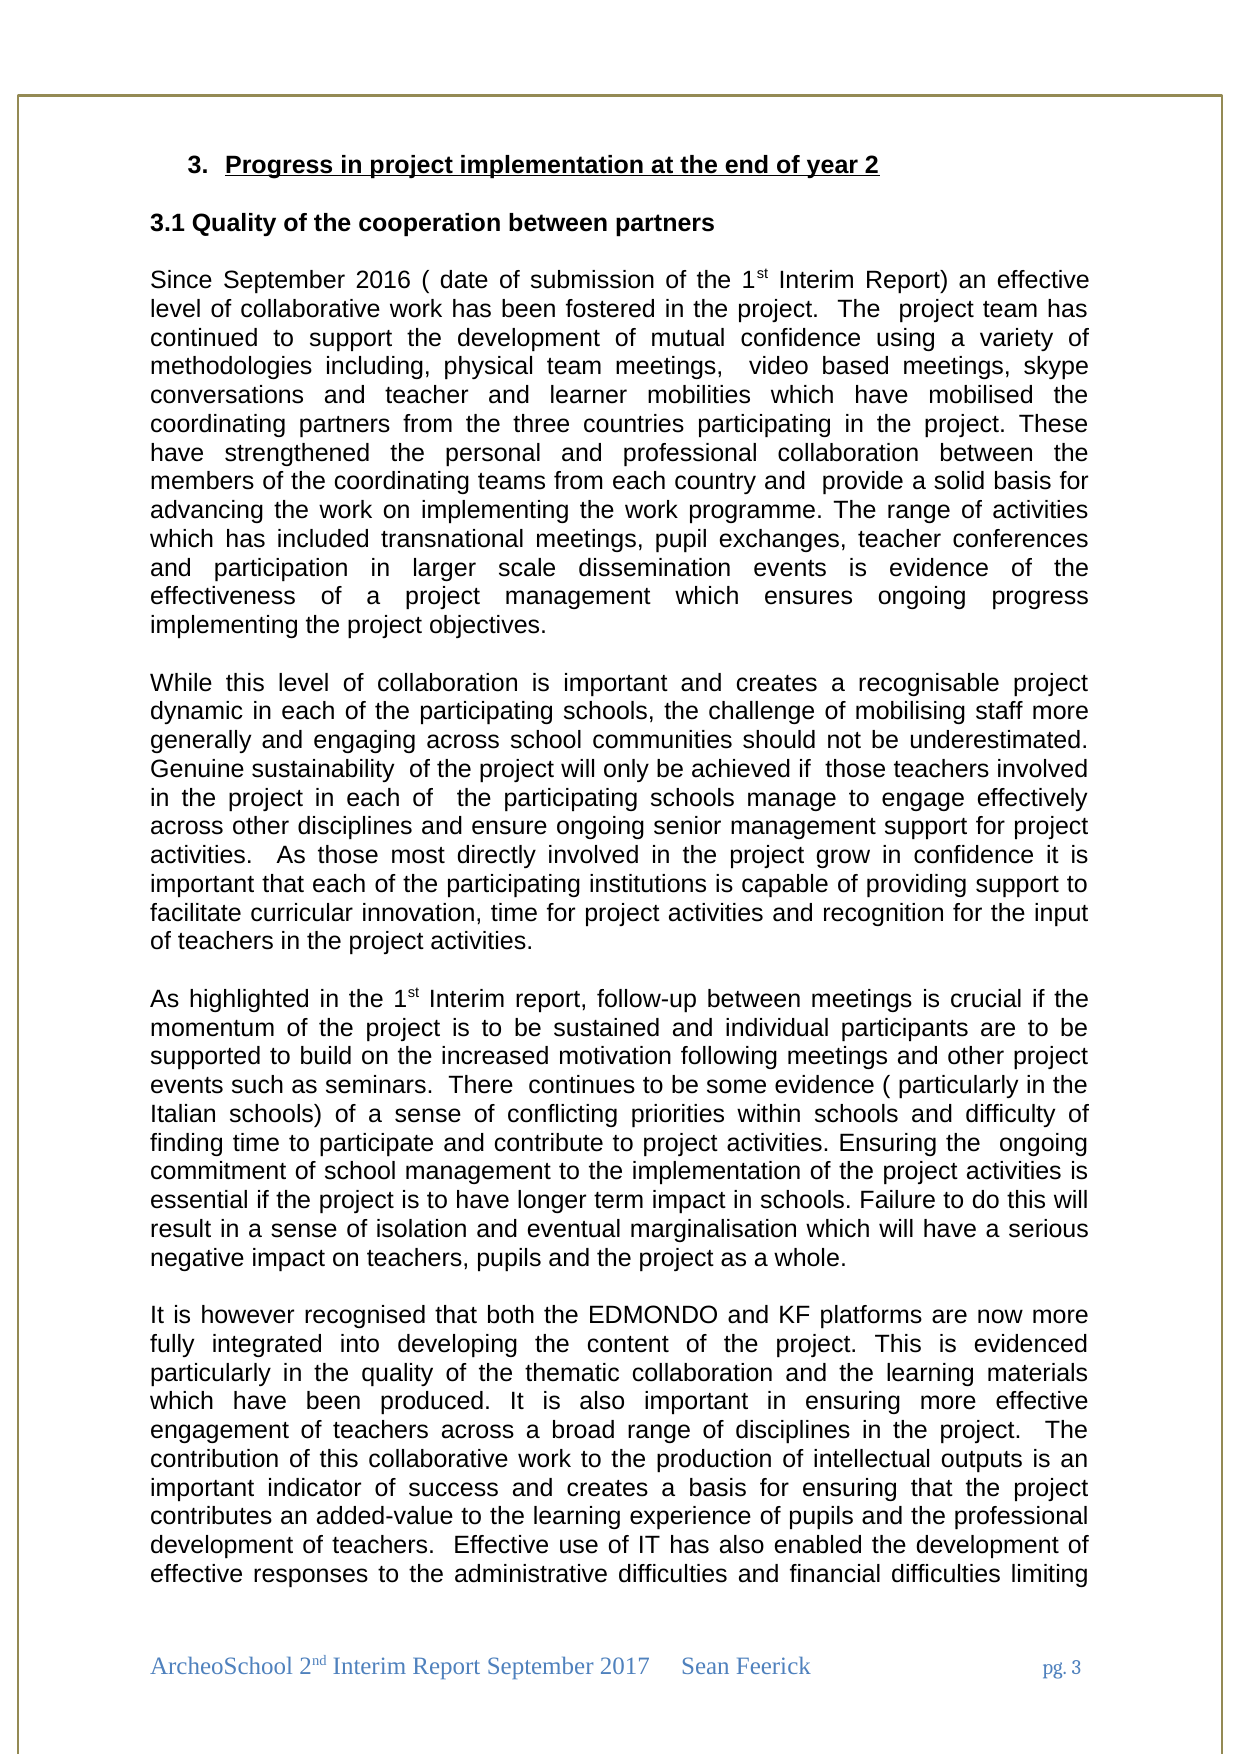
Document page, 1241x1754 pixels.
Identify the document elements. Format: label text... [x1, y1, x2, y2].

list Progress in project implementation at the end of year 2 [187, 150, 1090, 179]
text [150, 1300, 1090, 1587]
text As highlighted in the 1st Interim report, follow-up between meetings is crucial if the momentum of the project is to be sustained and individual participants are to be supported to build on the increased motivation following meetings and other project events such as seminars. There continues to be some evidence ( particularly in the Italian schools) of a sense of conflicting priorities within schools and difficulty of finding time to participate and contribute to project activities. Ensuring the ongoing commitment of school management to the implementation of the project activities is essential if the project is to have longer term impact in schools. Failure to do this will result in a sense of isolation and eventual marginalisation which will have a serious negative impact on teachers, pupils and the project as a whole. [150, 984, 1090, 1271]
text 3.1 Quality of the cooperation between partners [150, 207, 1090, 236]
text While this level of collaboration is important and creates a recognisable project dynamic in each of the participating schools, the challenge of mobilising staff more generally and engaging across school communities should not be underestimated. Genuine sustainability of the project will only be achieved if those teachers involved in the project in each of the participating schools manage to engage effectively across other disciplines and ensure ongoing senior management support for project activities. As those most directly involved in the project grow in confidence it is important that each of the participating institutions is capable of providing support to facilitate curricular innovation, time for project activities and recognition for the input of teachers in the project activities. [150, 667, 1090, 955]
text Since September 2016 ( date of submission of the 1st Interim Report) an effective level of collaborative work has been fostered in the project. The project team has continued to support the development of mutual confidence using a variety of methodologies including, physical team meetings, video based meetings, skype conversations and teacher and learner mobilities which have mobilised the coordinating partners from the three countries participating in the project. These have strengthened the personal and professional collaboration between the members of the coordinating teams from each country and provide a solid basis for advancing the work on implementing the work programme. The range of activities which has included transnational meetings, pupil exchanges, teacher conferences and participation in larger scale dissemination events is evidence of the effectiveness of a project management which ensures ongoing progress implementing the project objectives. [150, 265, 1090, 639]
